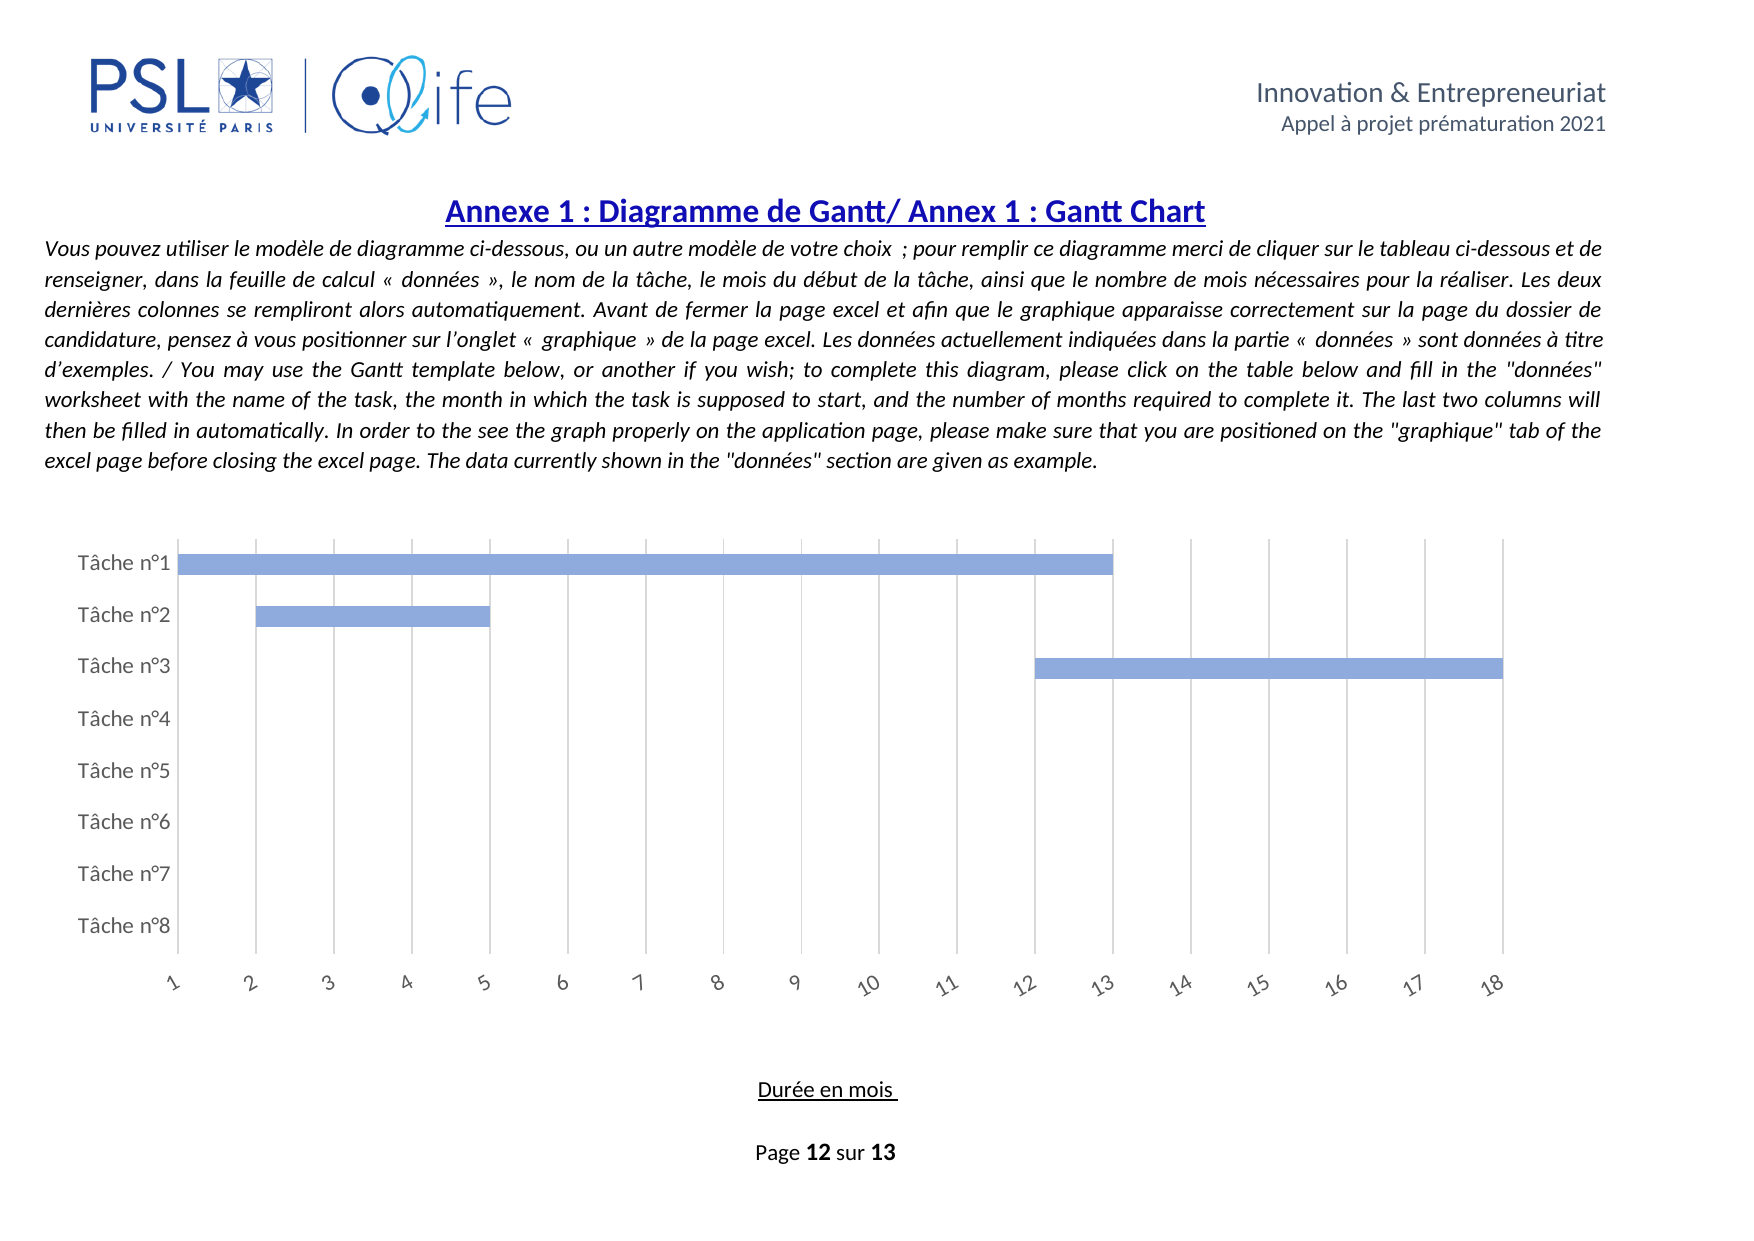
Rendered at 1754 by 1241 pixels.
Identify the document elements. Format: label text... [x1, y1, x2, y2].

text Vous pouvez utiliser le modèle de diagramme ci-dessous, ou un autre modèle de votre choix ; pour remplir ce diagramme merci de cliquer sur le tableau ci-dessous et de renseigner, dans la feuille de calcul « données », le nom de la tâche, le mois du début de la tâche, ainsi que le nombre de mois nécessaires pour la réaliser. Les deux dernières colonnes se rempliront alors automatiquement. Avant de fermer la page excel et afin que le graphique apparaisse correctement sur la page du dossier de candidature, pensez à vous positionner sur l’onglet « graphique » de la page excel. Les données actuellement indiquées dans la partie « données » sont données à titre d’exemples. / You may use the Gantt template below, or another if you wish; to complete this diagram, please click on the table below and fill in the "données" worksheet with the name of the task, the month in which the task is supposed to start, and the number of months required to complete it. The last two columns will then be filled in automatically. In order to the see the graph properly on the application page, please make sure that you are positioned on the "graphique" tab of the excel page before closing the excel page. The data currently shown in the "données" section are given as example. [44, 234, 1606, 474]
text Durée en mois [44, 1075, 1606, 1103]
picture [82, 47, 517, 141]
subtitle Annexe 1 : Diagramme de Gantt/ Annex 1 : Gantt Chart [44, 191, 1606, 231]
